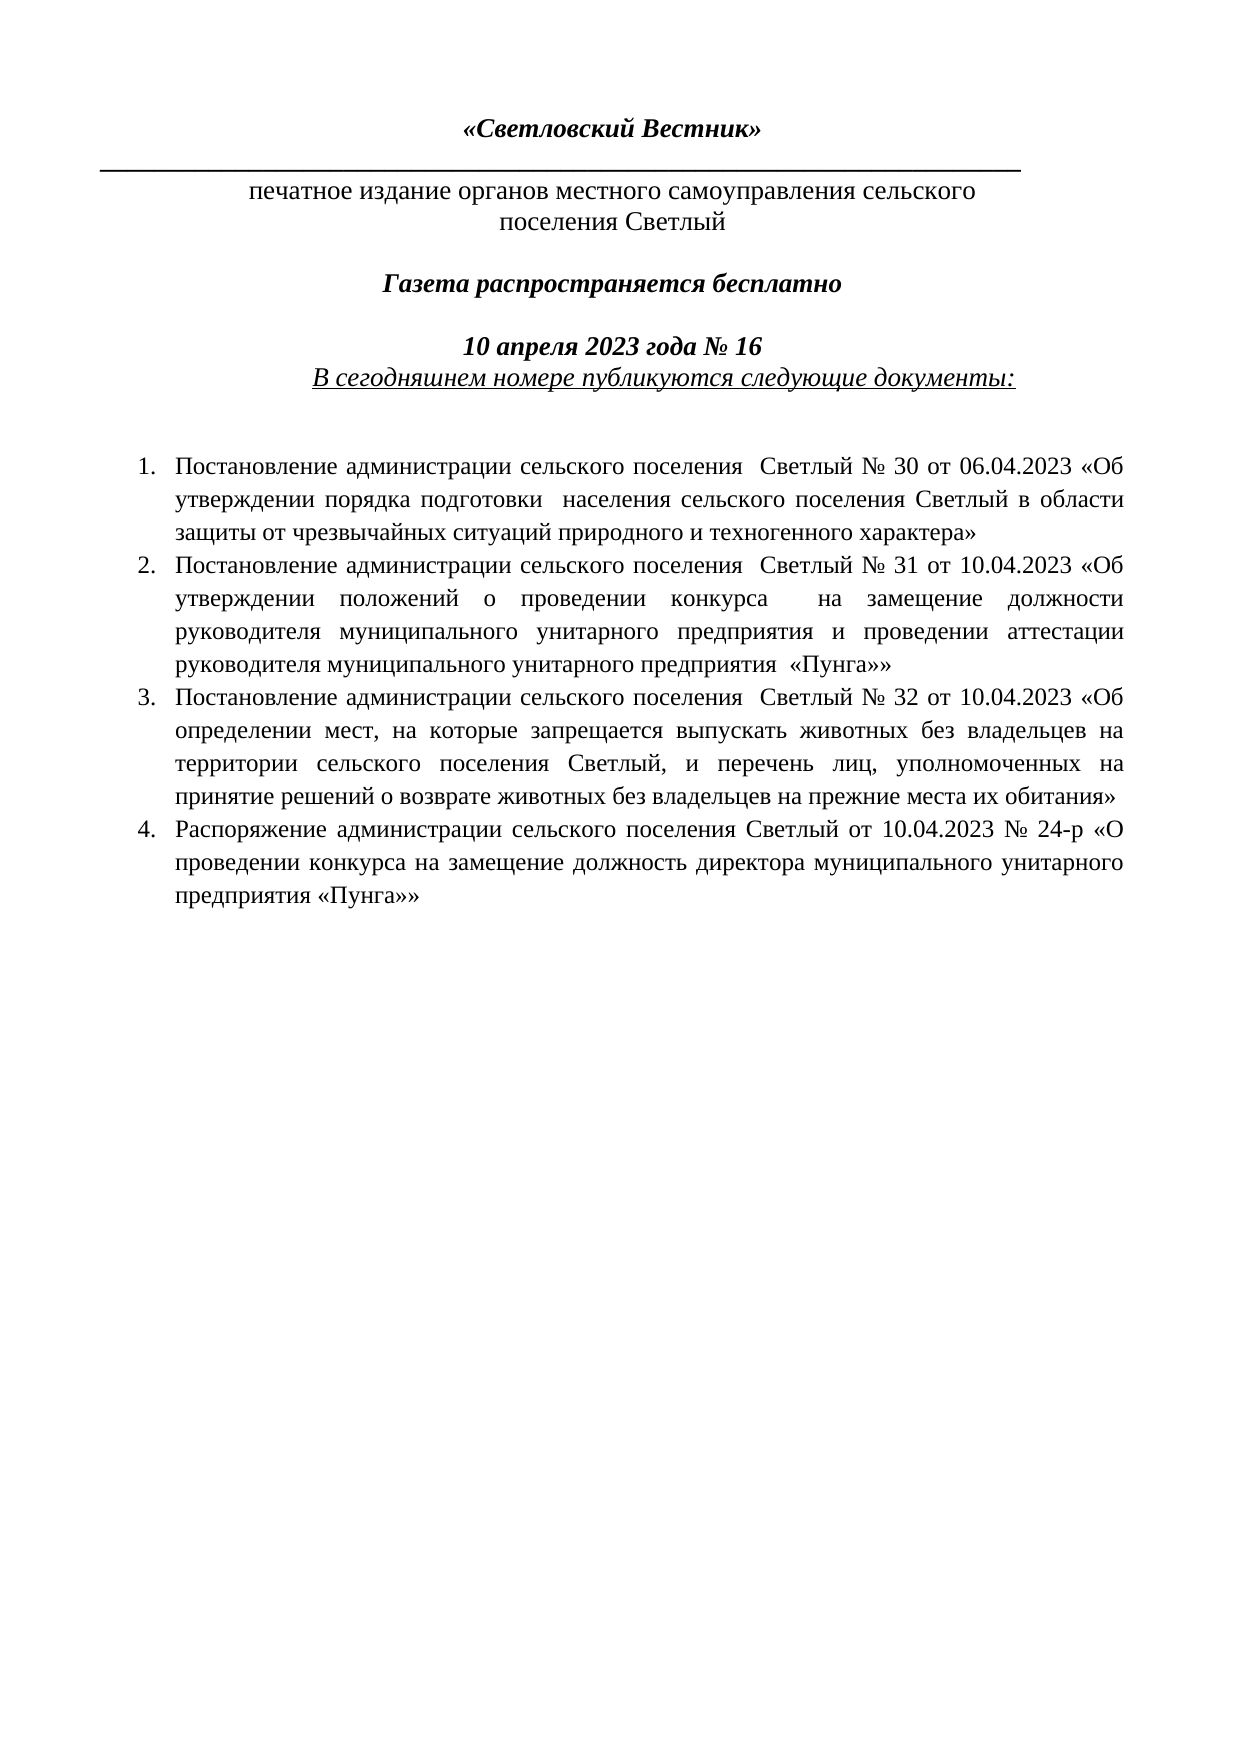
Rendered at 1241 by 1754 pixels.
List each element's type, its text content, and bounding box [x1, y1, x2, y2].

text печатное издание органов местного самоуправления сельского [41, 174, 1125, 205]
text поселения Светлый [41, 205, 1125, 236]
text Газета распространяется бесплатно [41, 267, 1125, 299]
text «Светловский Вестник» [41, 112, 1125, 143]
list Постановление администрации сельского поселения Светлый № 32 от 10.04.2023 «Об определении мест, на которые запрещается выпускать животных без владельцев на территории сельского поселения Светлый, и перечень лиц, уполномоченных на принятие решений о возврате животных без владельцев на прежние места их обитания» [137, 682, 1125, 810]
text ____________________________________________________________________ [41, 143, 1125, 174]
list РешенирррррПостановление администрации сельского поселения Светлый № 30 от 06.04.2023 «Об утверждении порядка подготовки населения сельского поселения Светлый в области защиты от чрезвычайных ситуаций природного и техногенного характера» [137, 451, 1125, 546]
text 10 апреля 2023 года № 16 [41, 330, 1125, 361]
list Распоряжение администрации сельского поселения Светлый от 10.04.2023 № 24-р «О проведении конкурса на замещение должность директора муниципального унитарного предприятия «Пунга»» [137, 814, 1125, 909]
text В сегодняшнем номере публикуются следующие документы: [100, 361, 1125, 392]
list Постановление администрации сельского поселения Светлый № 31 от 10.04.2023 «Об утверждении положений о проведении конкурса на замещение должности руководителя муниципального унитарного предприятия и проведении аттестации руководителя муниципального унитарного предприятия «Пунга»» [137, 550, 1125, 678]
